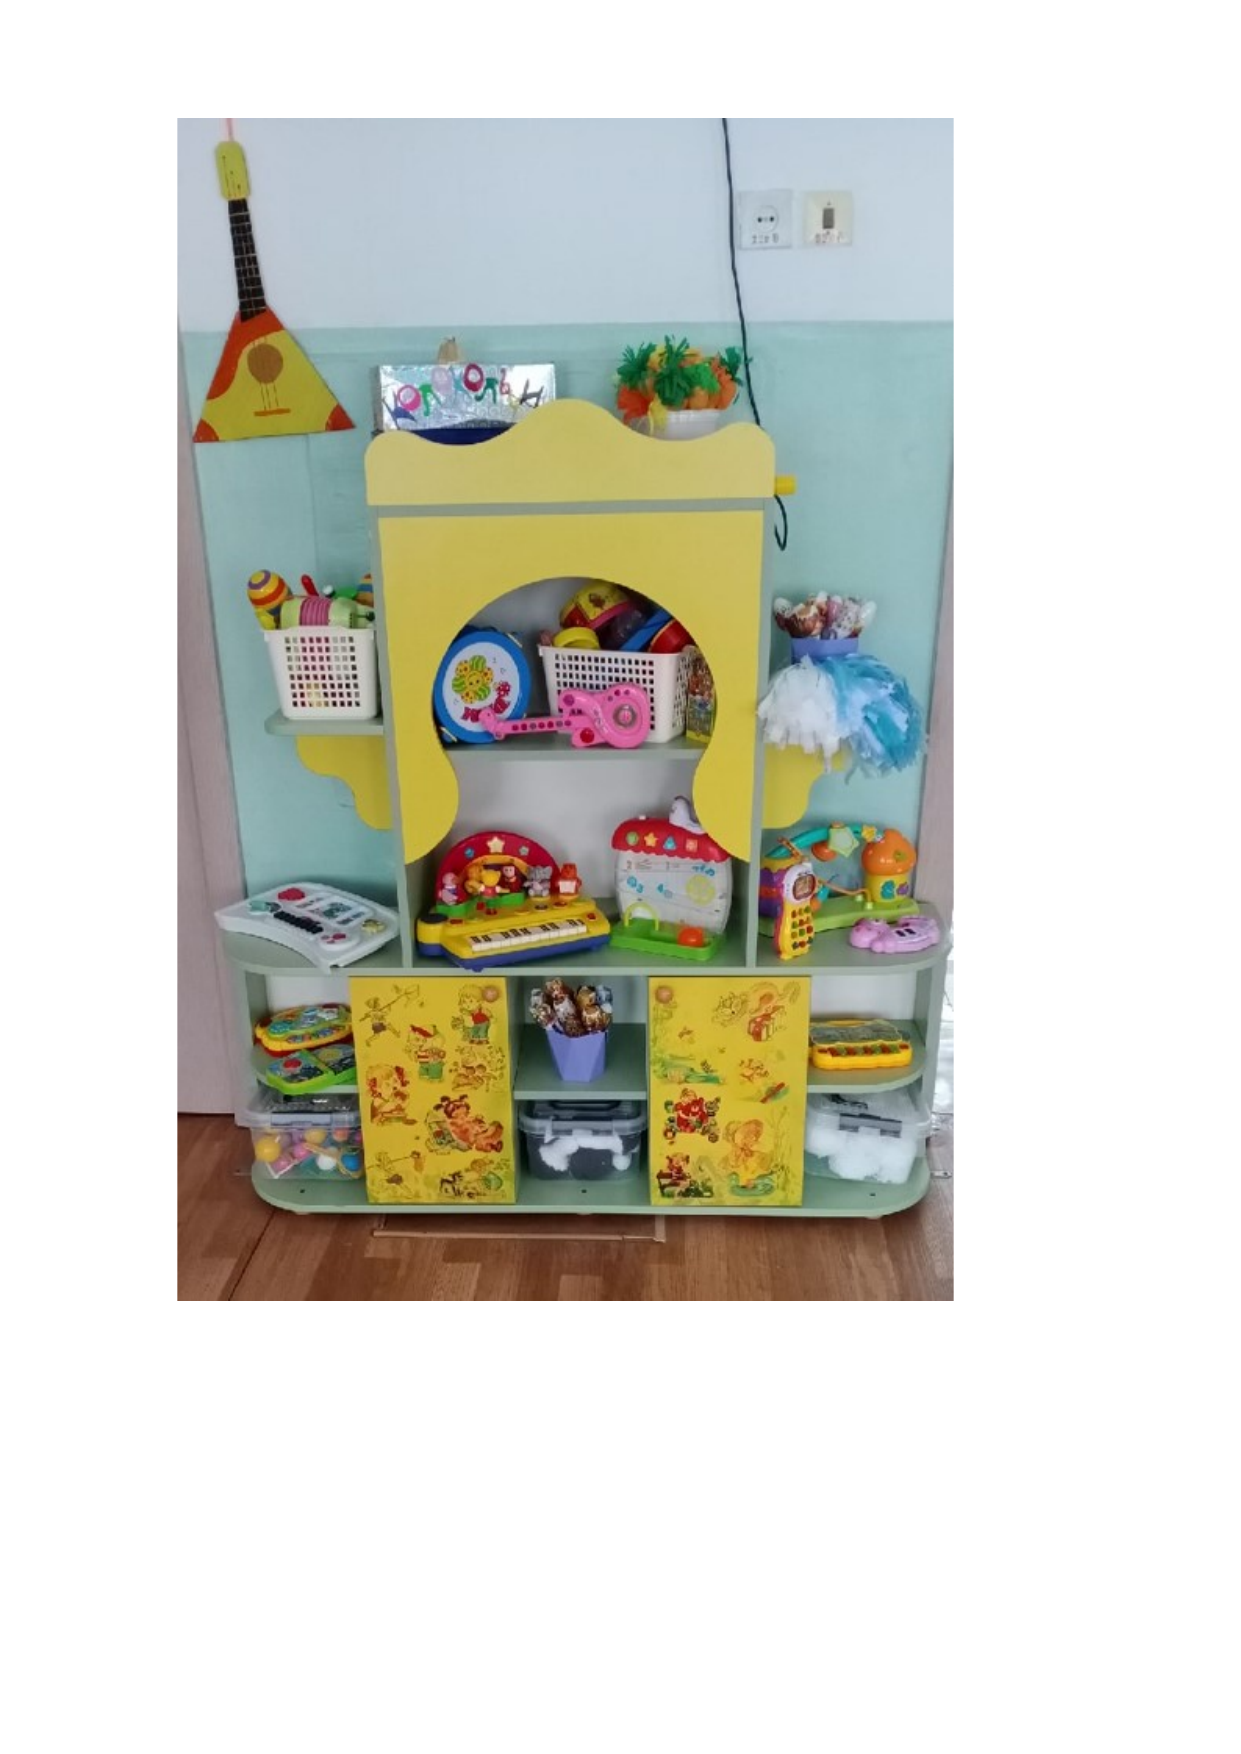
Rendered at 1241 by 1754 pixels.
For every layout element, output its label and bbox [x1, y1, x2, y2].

picture [177, 118, 954, 1301]
